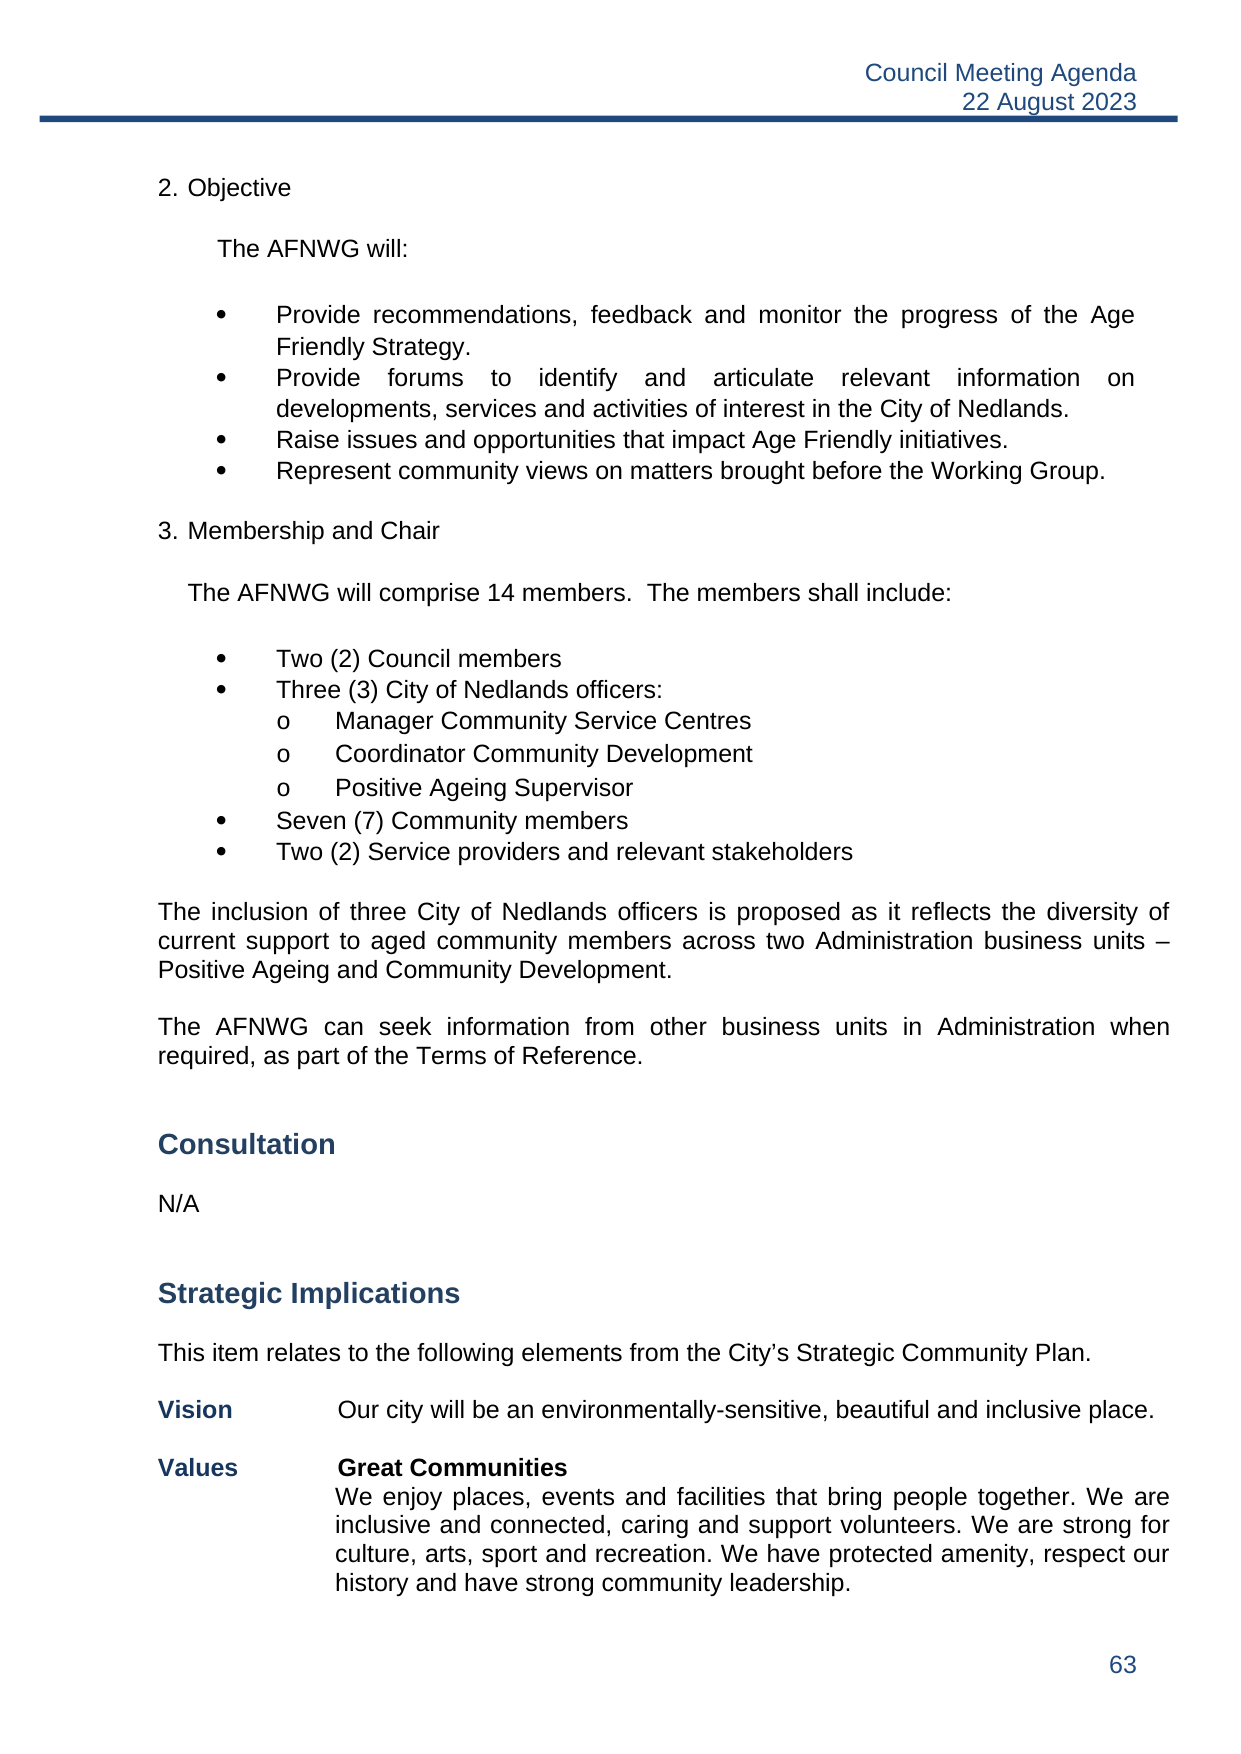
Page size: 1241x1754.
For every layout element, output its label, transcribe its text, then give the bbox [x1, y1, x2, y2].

text The AFNWG will comprise 14 members. The members shall include: [187, 578, 1137, 606]
list Membership and Chair [158, 516, 1171, 545]
list Manager Community Service Centres [276, 706, 1137, 737]
list Provide recommendations, feedback and monitor the progress of the Age Friendly Strategy. [217, 301, 1137, 360]
text The AFNWG will: [217, 234, 1137, 263]
list Two (2) Service providers and relevant stakeholders [217, 837, 1137, 866]
text N/A [158, 1189, 1171, 1218]
list Objective [158, 173, 1171, 201]
text Consultation [158, 1127, 1171, 1161]
list Coordinator Community Development [276, 739, 1137, 770]
text We enjoy places, events and facilities that bring people together. We are inclusive and connected, caring and support volunteers. We are strong for culture, arts, sport and recreation. We have protected amenity, respect our history and have strong community leadership. [335, 1482, 1171, 1597]
list Three (3) City of Nedlands officers: [217, 675, 1137, 704]
list Positive Ageing Supervisor [276, 773, 1137, 804]
list Represent community views on matters brought before the Working Group. [217, 456, 1137, 485]
list Provide forums to identify and articulate relevant information on developments, services and activities of interest in the City of Nedlands. [217, 363, 1137, 423]
text Strategic Implications [158, 1276, 1171, 1309]
list Two (2) Council members [217, 644, 1137, 673]
text The AFNWG can seek information from other business units in Administration when required, as part of the Terms of Reference. [158, 1012, 1171, 1069]
text Values Great Communities [158, 1453, 1171, 1482]
list Raise issues and opportunities that impact Age Friendly initiatives. [217, 425, 1137, 454]
list Seven (7) Community members [217, 806, 1137, 835]
text This item relates to the following elements from the City’s Strategic Community Plan. [158, 1338, 1171, 1367]
text The inclusion of three City of Nedlands officers is proposed as it reflects the diversity of current support to aged community members across two Administration business units – Positive Ageing and Community Development. [158, 897, 1171, 983]
text Vision Our city will be an environmentally-sensitive, beautiful and inclusive place. [158, 1395, 1171, 1424]
